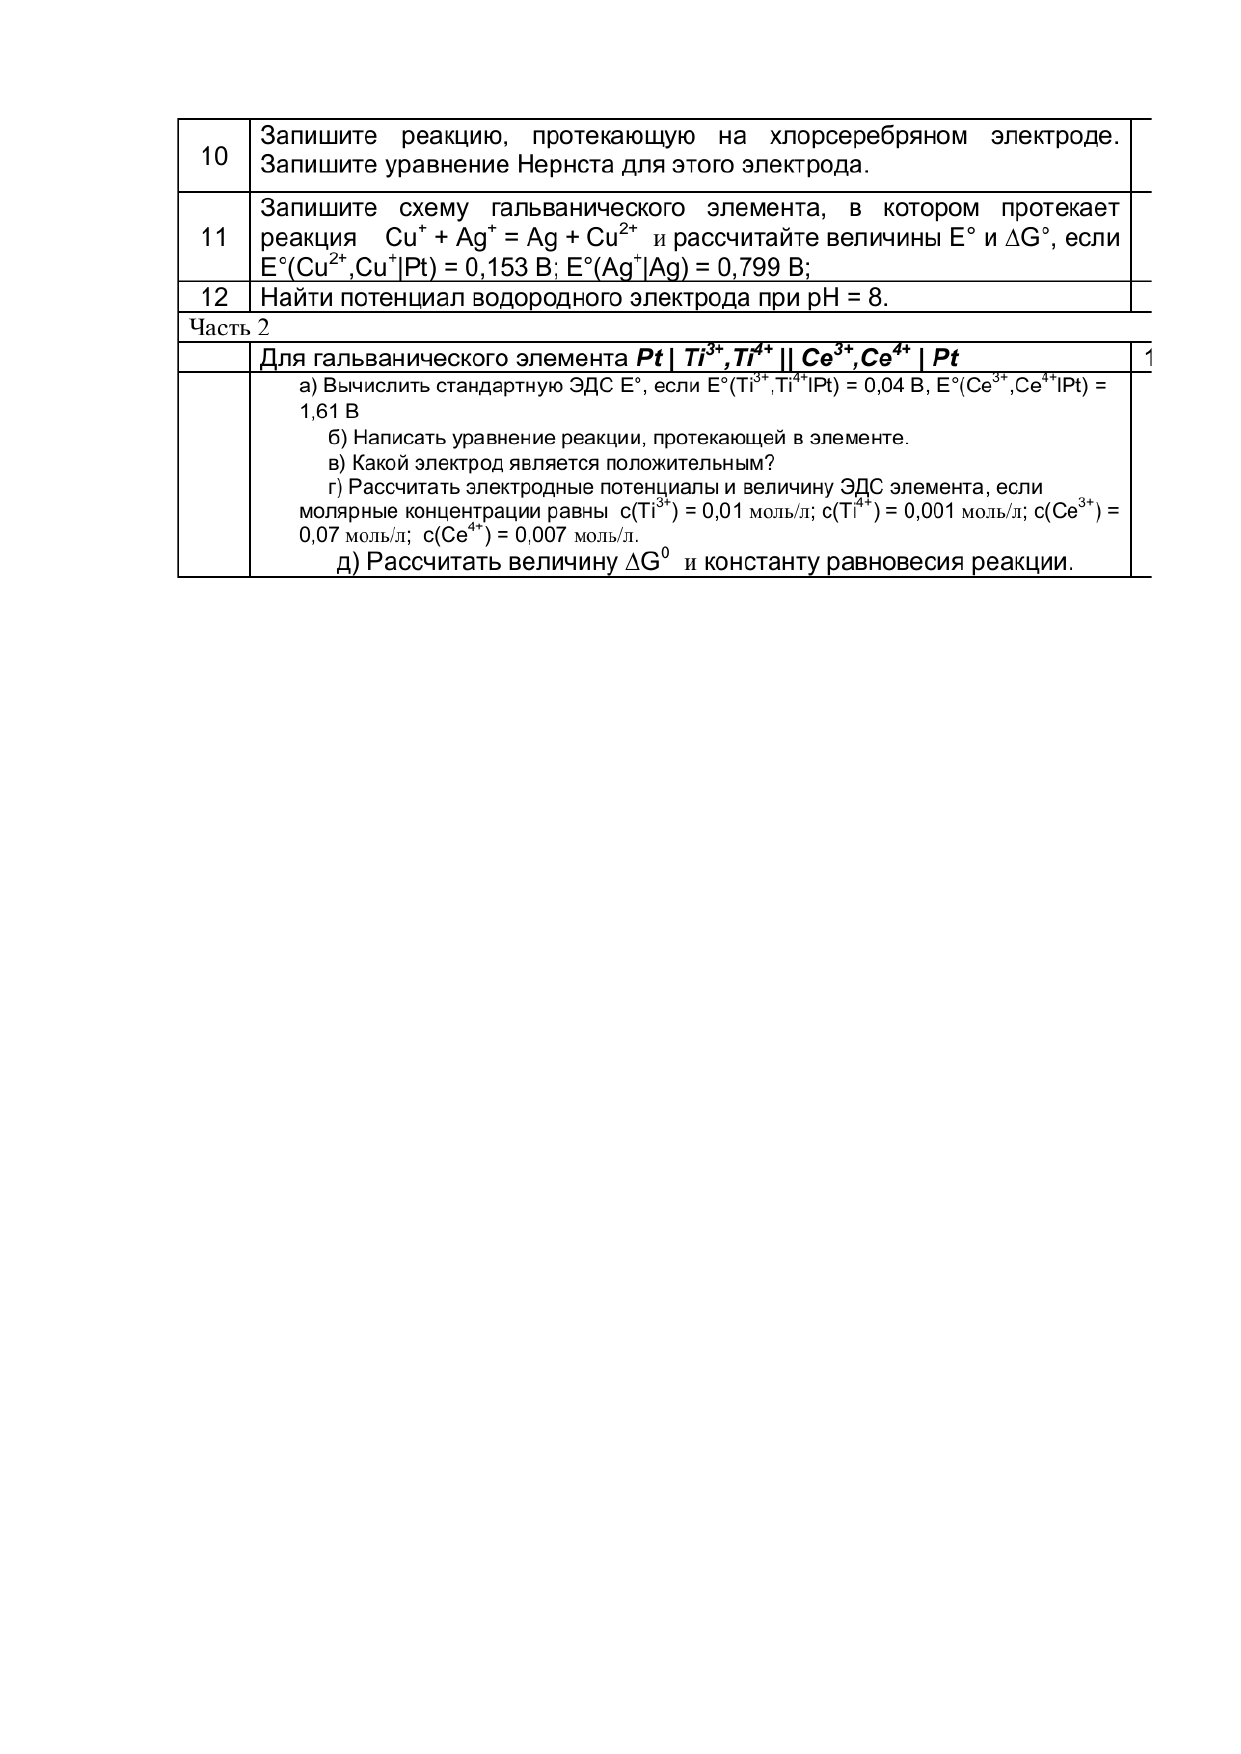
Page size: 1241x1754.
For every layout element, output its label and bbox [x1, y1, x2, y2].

picture [177, 118, 1152, 606]
